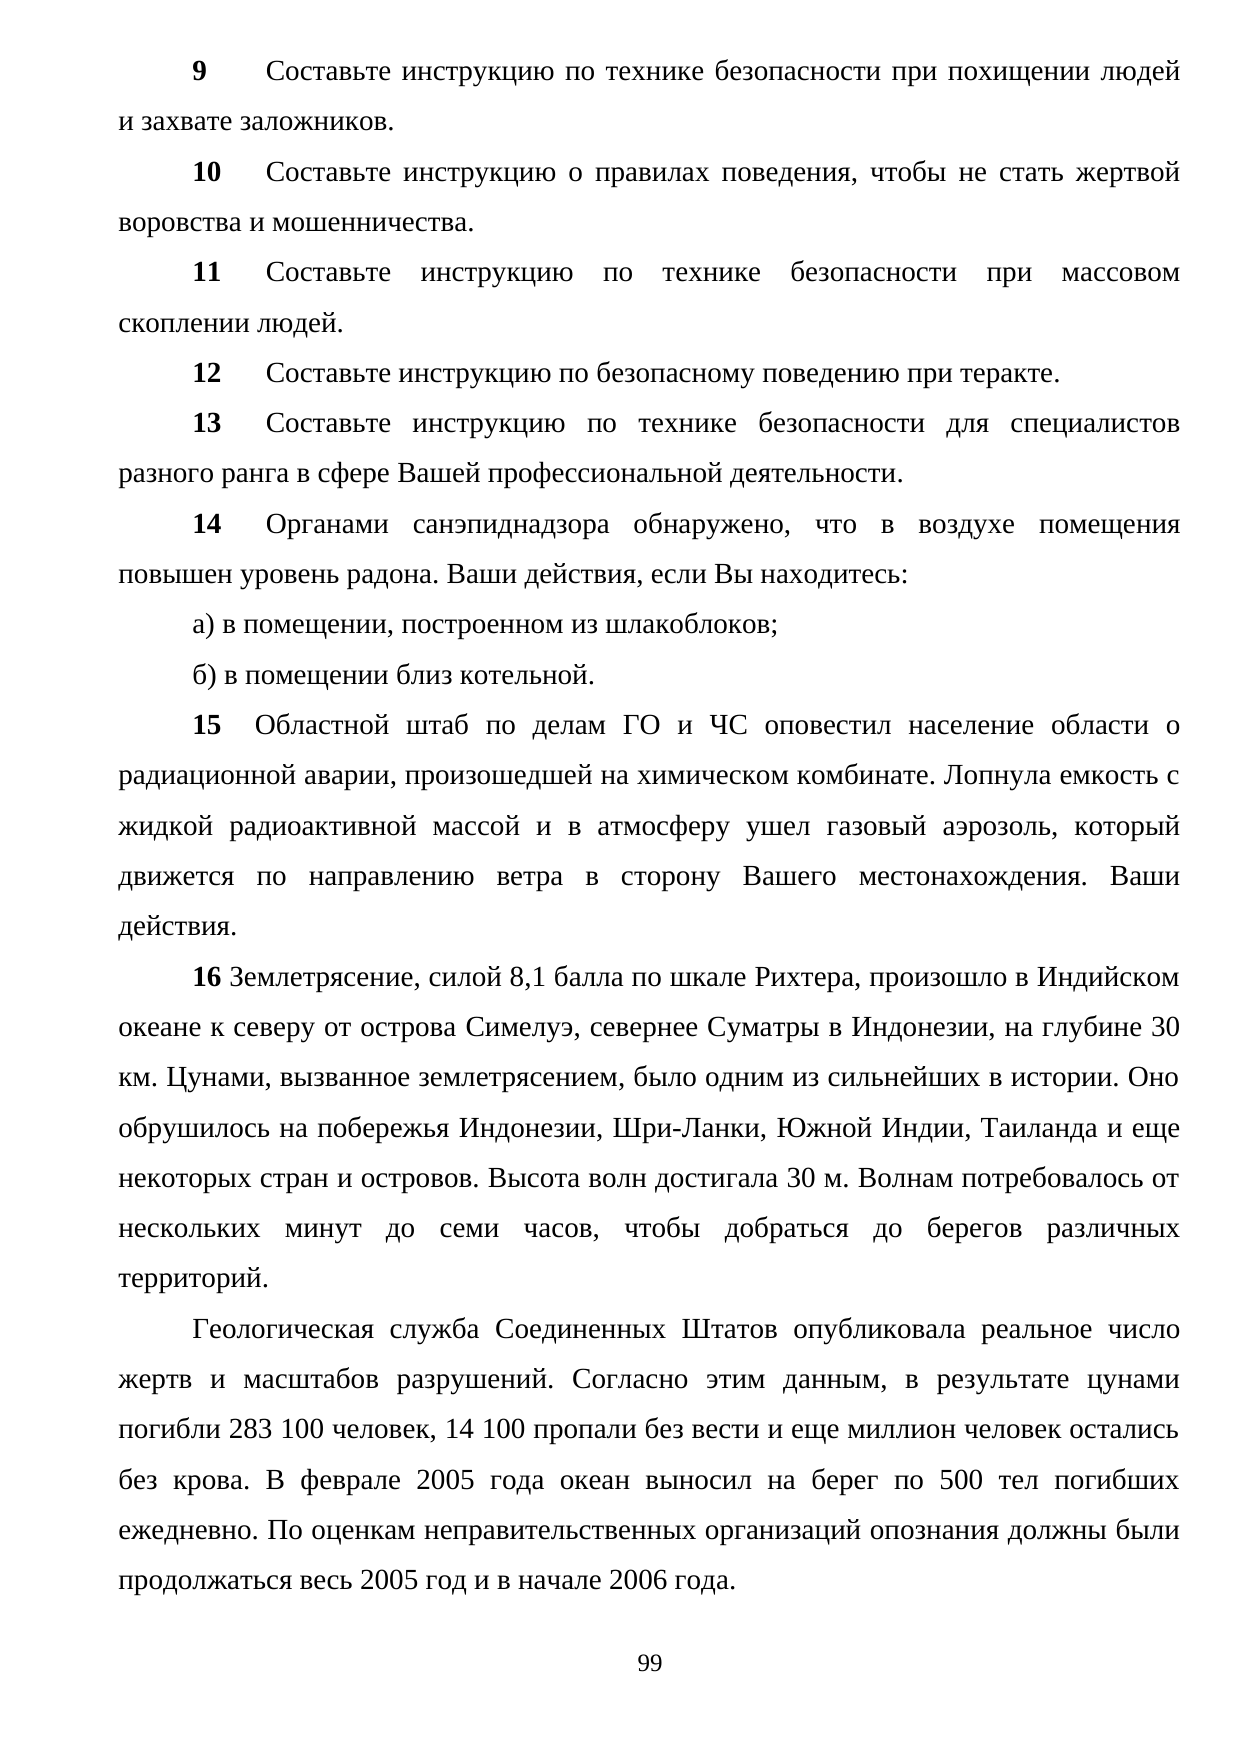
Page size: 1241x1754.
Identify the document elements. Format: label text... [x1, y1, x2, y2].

list Составьте инструкцию по технике безопасности при похищении людей и захвате заложников. [118, 53, 1181, 137]
list Составьте инструкцию по технике безопасности при массовом скоплении людей. [118, 254, 1181, 338]
text Геологическая служба Соединенных Штатов опубликовала реальное число жертв и масштабов разрушений. Согласно этим данным, в результате цунами погибли 283 100 человек, 14 100 пропали без вести и еще миллион человек остались без крова. В феврале 2005 года океан выносил на берег по 500 тел погибших ежедневно. По оценкам неправительственных организаций опознания должны были продолжаться весь 2005 год и в начале 2006 года. [118, 1311, 1181, 1596]
text а) в помещении, построенном из шлакоблоков; [118, 607, 1181, 640]
list Составьте инструкцию по технике безопасности для специалистов разного ранга в сфере Вашей профессиональной деятельности. [118, 405, 1181, 489]
text 16 Землетрясение, силой 8,1 балла по шкале Рихтера, произошло в Индийском океане к северу от острова Симелуэ, севернее Суматры в Индонезии, на глубине 30 км. Цунами, вызванное землетрясением, было одним из сильнейших в истории. Оно обрушилось на побережья Индонезии, Шри-Ланки, Южной Индии, Таиланда и еще некоторых стран и островов. Высота волн достигала 30 м. Волнам потребовалось от нескольких минут до семи часов, чтобы добраться до берегов различных территорий. [118, 959, 1181, 1294]
text 15 Областной штаб по делам ГО и ЧС оповестил население области о радиационной аварии, произошедшей на химическом комбинате. Лопнула емкость с жидкой радиоактивной массой и в атмосферу ушел газовый аэрозоль, который движется по направлению ветра в сторону Вашего местонахождения. Ваши действия. [118, 707, 1181, 942]
list Составьте инструкцию по безопасному поведению при теракте. [118, 355, 1181, 388]
list Составьте инструкцию о правилах поведения, чтобы не стать жертвой воровства и мошенничества. [118, 154, 1181, 238]
list Органами санэпиднадзора обнаружено, что в воздухе помещения повышен уровень радона. Ваши действия, если Вы находитесь: [118, 506, 1181, 590]
text б) в помещении близ котельной. [118, 657, 1181, 690]
